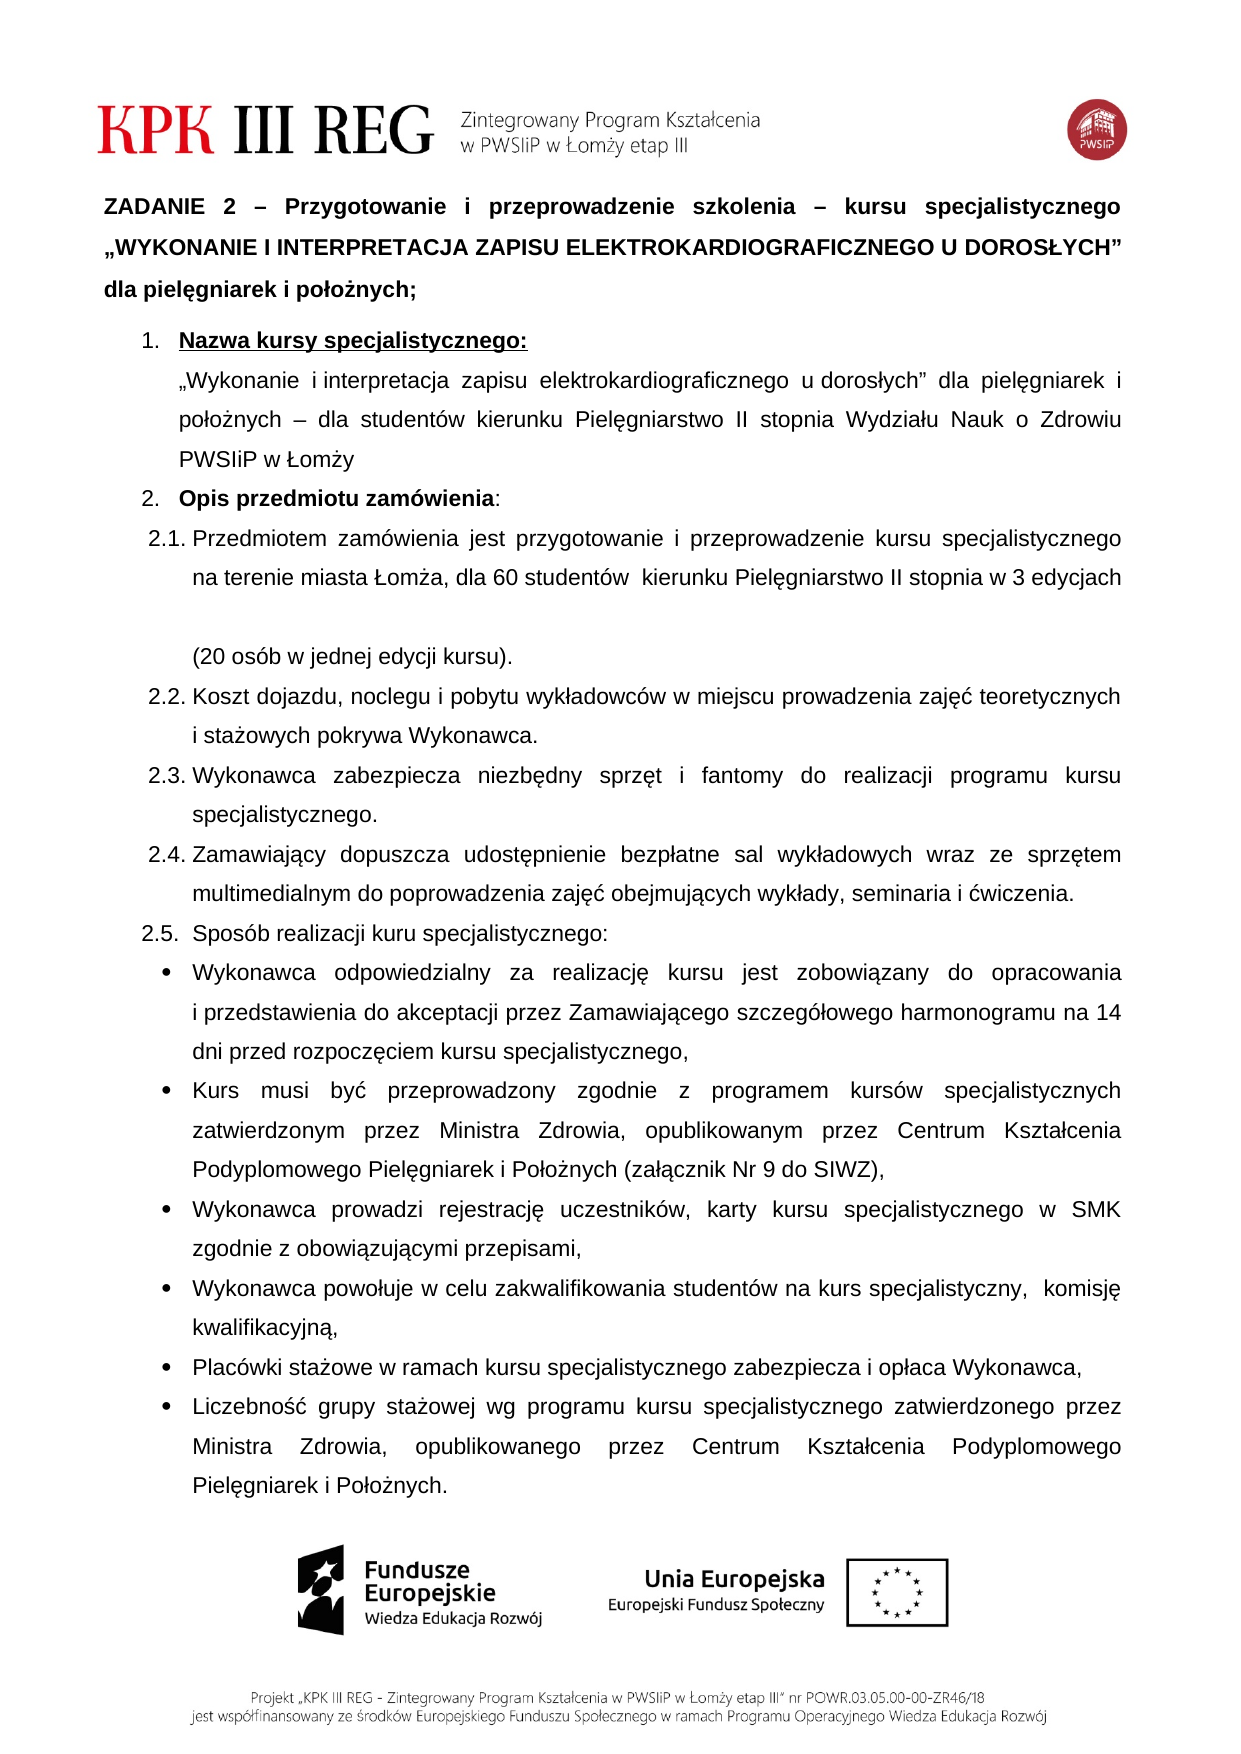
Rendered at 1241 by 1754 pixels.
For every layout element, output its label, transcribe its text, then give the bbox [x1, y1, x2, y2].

list Wykonawca odpowiedzialny za realizację kursu jest zobowiązany do opracowania i przedstawienia do akceptacji przez Zamawiającego szczegółowego harmonogramu na 14 dni przed rozpoczęciem kursu specjalistycznego, [162, 959, 1122, 1064]
list Sposób realizacji kuru specjalistycznego: [141, 919, 1122, 946]
list Nazwa kursy specjalistycznego: [141, 327, 1122, 354]
picture [12, 1520, 1223, 1754]
text ZADANIE 2 – Przygotowanie i przeprowadzenie szkolenia – kursu specjalistycznego „WYKONANIE I INTERPRETACJA ZAPISU ELEKTROKARDIOGRAFICZNEGO U DOROSŁYCH” dla pielęgniarek i położnych; [103, 177, 1122, 302]
list Zamawiający dopuszcza udostępnienie bezpłatne sal wykładowych wraz ze sprzętem multimedialnym do poprowadzenia zajęć obejmujących wykłady, seminaria i ćwiczenia. [148, 841, 1122, 906]
list Przedmiotem zamówienia jest przygotowanie i przeprowadzenie kursu specjalistycznego na terenie miasta Łomża, dla 60 studentów kierunku Pielęgniarstwo II stopnia w 3 edycjach (20 osób w jednej edycji kursu). [148, 525, 1122, 669]
list Liczebność grupy stażowej wg programu kursu specjalistycznego zatwierdzonego przez Ministra Zdrowia, opublikowanego przez Centrum Kształcenia Podyplomowego Pielęgniarek i Położnych. [162, 1393, 1122, 1498]
list Opis przedmiotu zamówienia: [141, 485, 1122, 512]
list Wykonawca zabezpiecza niezbędny sprzęt i fantomy do realizacji programu kursu specjalistycznego. [148, 762, 1122, 827]
text „Wykonanie i interpretacja zapisu elektrokardiograficznego u dorosłych” dla pielęgniarek i położnych – dla studentów kierunku Pielęgniarstwo II stopnia Wydziału Nauk o Zdrowiu PWSIiP w Łomży [178, 367, 1122, 472]
list Placówki stażowe w ramach kursu specjalistycznego zabezpiecza i opłaca Wykonawca, [162, 1354, 1122, 1380]
picture [2, 96, 1234, 163]
list Kurs musi być przeprowadzony zgodnie z programem kursów specjalistycznych zatwierdzonym przez Ministra Zdrowia, opublikowanym przez Centrum Kształcenia Podyplomowego Pielęgniarek i Położnych (załącznik Nr 9 do SIWZ), [162, 1077, 1122, 1183]
list Wykonawca powołuje w celu zakwalifikowania studentów na kurs specjalistyczny, komisję kwalifikacyjną, [162, 1275, 1122, 1341]
list Koszt dojazdu, noclegu i pobytu wykładowców w miejscu prowadzenia zajęć teoretycznych i stażowych pokrywa Wykonawca. [148, 683, 1122, 748]
list Wykonawca prowadzi rejestrację uczestników, karty kursu specjalistycznego w SMK zgodnie z obowiązującymi przepisami, [162, 1196, 1122, 1262]
